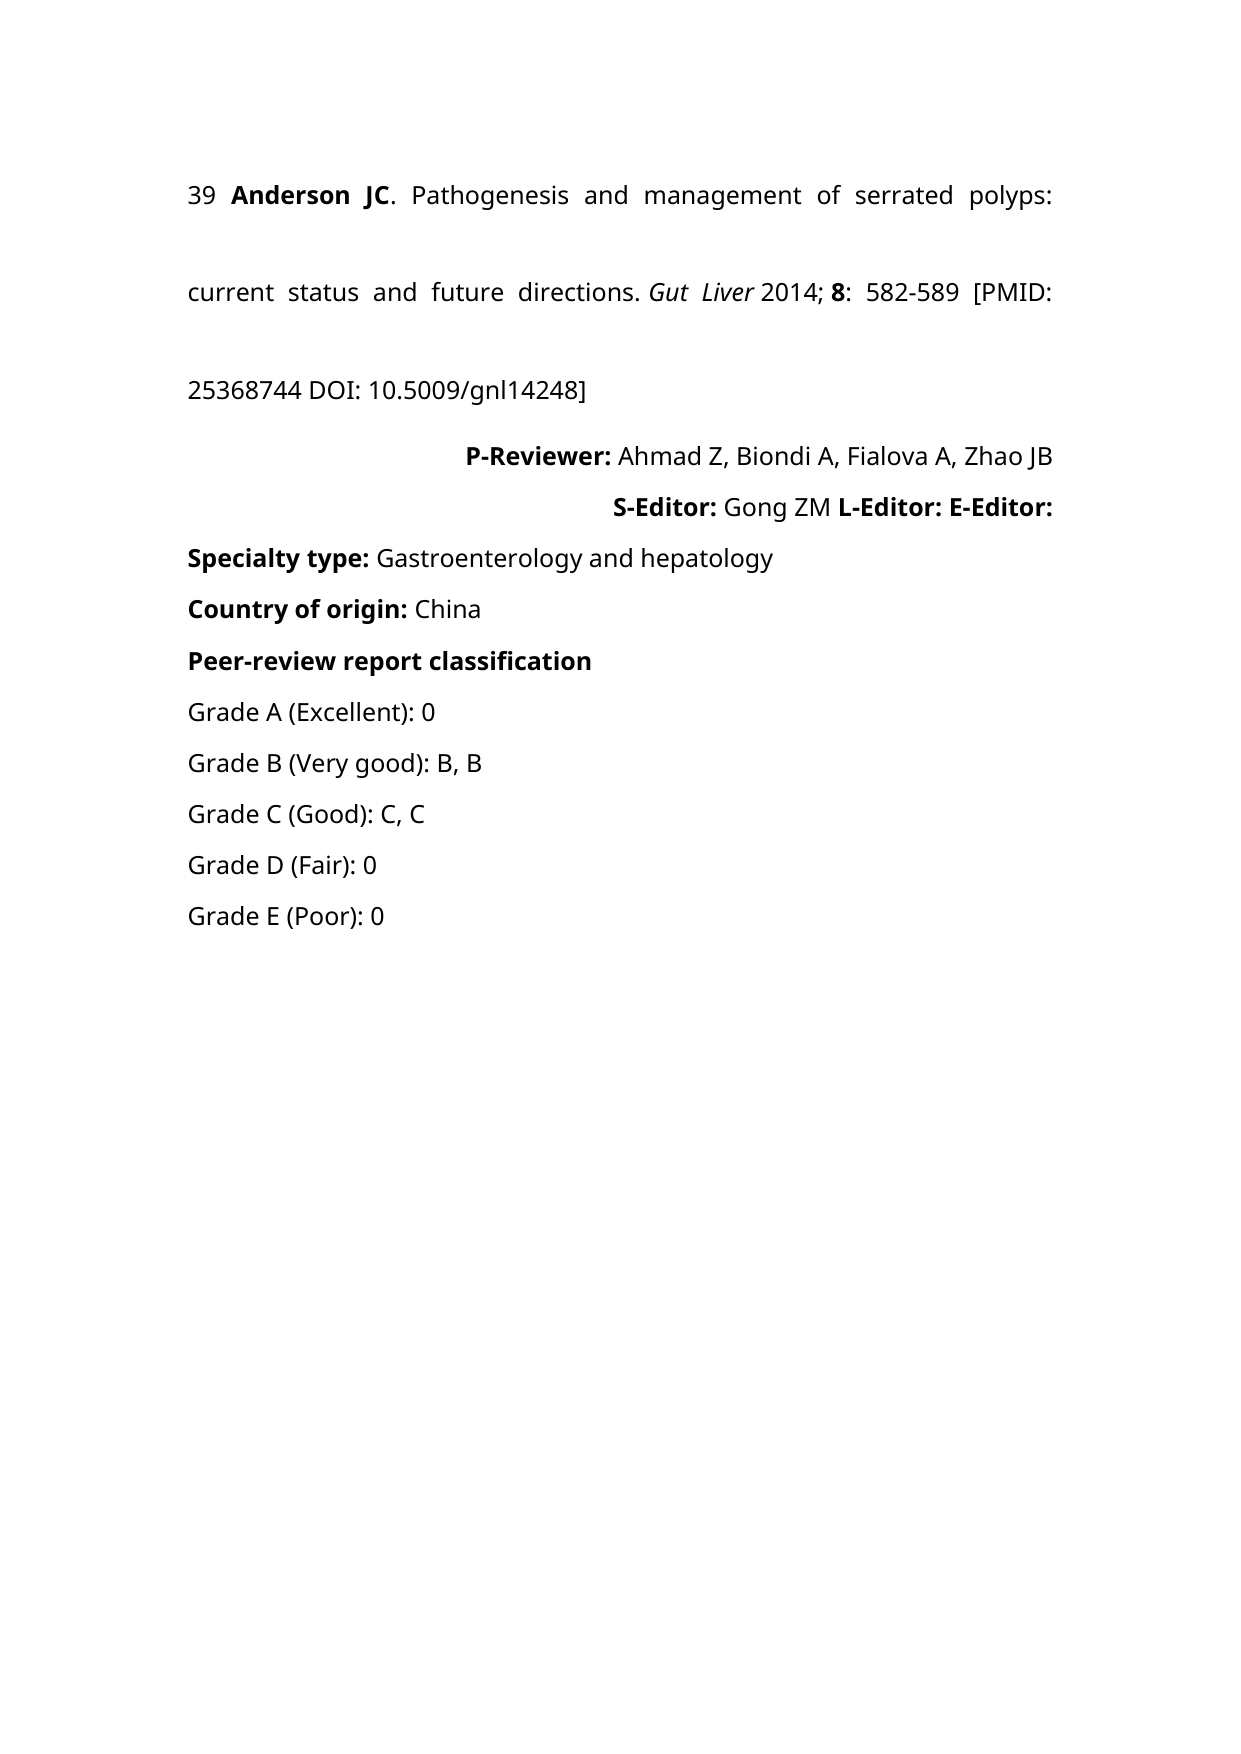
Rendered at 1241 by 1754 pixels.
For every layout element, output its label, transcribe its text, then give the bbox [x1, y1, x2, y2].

text Grade B (Very good): B, B [187, 745, 1053, 779]
text P-Reviewer: Ahmad Z, Biondi A, Fialova A, Zhao Jb [187, 439, 1053, 473]
text Grade A (Excellent): 0 [187, 694, 1053, 728]
text Grade D (Fair): 0 [187, 847, 1053, 881]
text 39 Anderson JC. Pathogenesis and management of serrated polyps: current status and future directions. Gut Liver 2014; 8: 582-589 [PMID: 25368744 DOI: 10.5009/gnl14248] [187, 162, 1053, 422]
text Peer-review report classification [187, 643, 1053, 677]
text Specialty type: Gastroenterology and hepatology [187, 541, 1053, 575]
text S-Editor: Gong ZM L-Editor: E-Editor: [187, 490, 1053, 524]
text Grade E (Poor): 0 [187, 898, 1053, 932]
text Country of origin: China [187, 592, 1053, 626]
text Grade C (Good): C, C [187, 796, 1053, 830]
